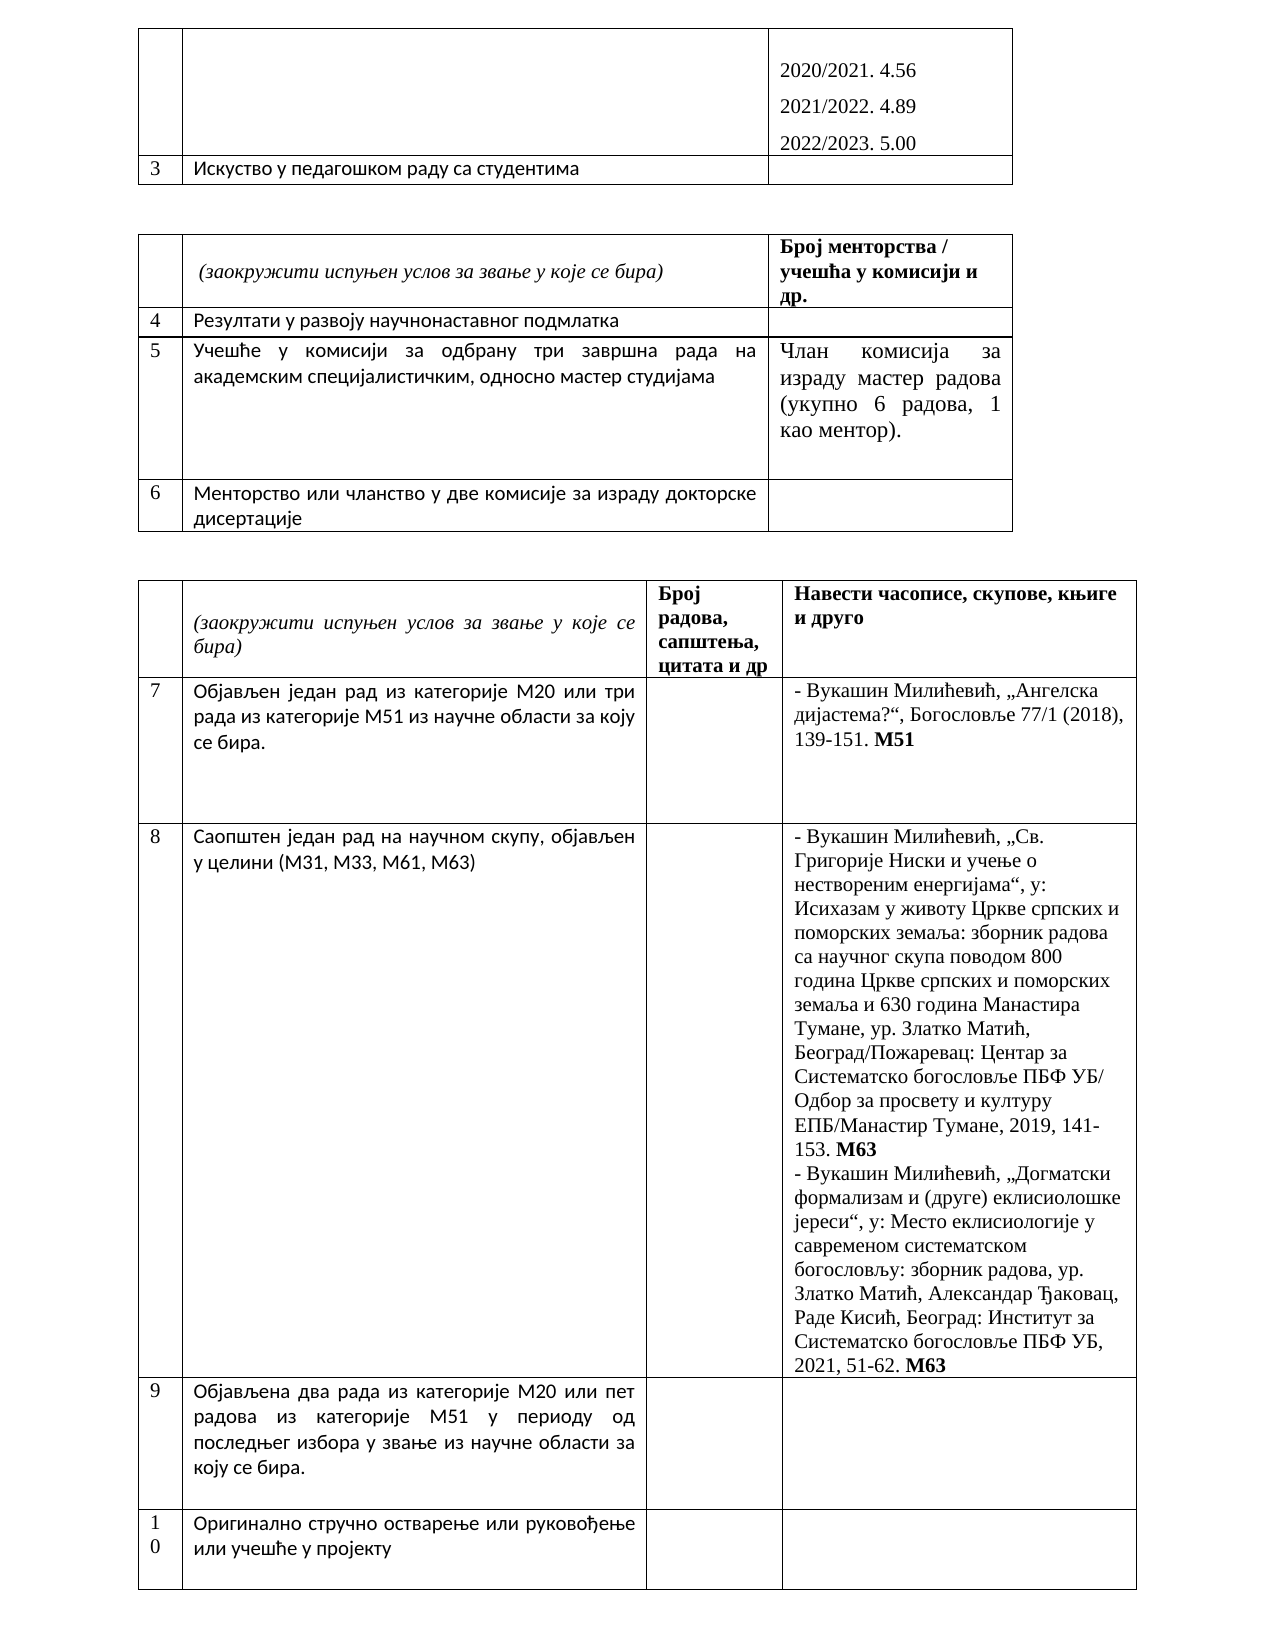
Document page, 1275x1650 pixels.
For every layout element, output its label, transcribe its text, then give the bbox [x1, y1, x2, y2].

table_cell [769, 29, 1012, 154]
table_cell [183, 29, 768, 154]
table_header [139, 581, 182, 677]
table_cell 10 [139, 1510, 182, 1589]
table_cell 3 [139, 156, 182, 184]
table_cell 5 [139, 338, 182, 479]
table_header (заокружити испуњен услов за звање у које се бира) [183, 235, 768, 307]
table_cell [769, 156, 1012, 184]
table_cell [647, 678, 782, 823]
table_cell Објављена два рада из категорије М20 или пет радова из категорије М51 у периоду од последњег избора у звање из научне области за коју се бира. [183, 1378, 646, 1509]
table_cell - Вукашин Милићевић, „Св. Григорије Ниски и учење о нествореним енергијама“, у: Исихазам у животу Цркве српских и поморских земаља: зборник радова са научног скупа поводом 800 година Цркве српских и поморских земаља и 630 година Манастира Тумане, ур. Златко Матић, Београд/Пожаревац: Центар за Систематско богословље ПБФ УБ/ Одбор за просвету и културу ЕПБ/Манастир Тумане, 2019, 141-153. M63 - Вукашин Милићевић, „Догматски формализам и (друге) еклисиолошке јереси“, у: Место еклисиологије у савременом систематском богословљу: зборник радова, ур. Златко Матић, Александар Ђаковац, Раде Кисић, Београд: Институт за Систематско богословље ПБФ УБ, 2021, 51-62. M63 [783, 824, 1136, 1377]
table_cell Саопштен један рад на научном скупу, објављен у целини (М31, М33, М61, М63) [183, 824, 646, 1377]
table_header Број менторства / учешћа у комисији и др. [769, 235, 1012, 307]
table_header Број радова, сапштења, цитата и др [647, 581, 782, 677]
table_cell Учешће у комисији за одбрану три завршна рада на академским специјалистичким, односно мастер студијама [183, 338, 768, 479]
table_cell Менторство или чланство у две комисије за израду докторске дисертације [183, 480, 768, 531]
table_cell [769, 308, 1012, 336]
table_cell 9 [139, 1378, 182, 1509]
table_header [139, 235, 182, 307]
table_cell Члан комисија за израду мастер радова (укупно 6 радова, 1 као ментор). [769, 338, 1012, 479]
table_cell [783, 1378, 1136, 1509]
table_cell [647, 824, 782, 1377]
table_cell [647, 1510, 782, 1589]
table_cell Искуство у педагошком раду са студентима [183, 156, 768, 184]
table_header (заокружити испуњен услов за звање у које се бира) [183, 581, 646, 677]
table_cell [769, 480, 1012, 531]
table_cell 7 [139, 678, 182, 823]
table_cell [783, 1510, 1136, 1589]
table_cell 8 [139, 824, 182, 1377]
table_cell Објављен један рад из категорије М20 или три рада из категорије М51 из научне области за коју се бира. [183, 678, 646, 823]
table_cell 6 [139, 480, 182, 531]
table_cell [647, 1378, 782, 1509]
table_cell 2 [139, 29, 182, 154]
table_cell 4 [139, 308, 182, 336]
table_cell - Вукашин Милићевић, „Ангелска дијастема?“, Богословље 77/1 (2018), 139-151. М51 [783, 678, 1136, 823]
table_cell Резултати у развоју научнонаставног подмлатка [183, 308, 768, 336]
table_cell Оригинално стручно остварење или руковођење или учешће у пројекту [183, 1510, 646, 1589]
table_header Навести часописе, скупове, књиге и друго [783, 581, 1136, 677]
